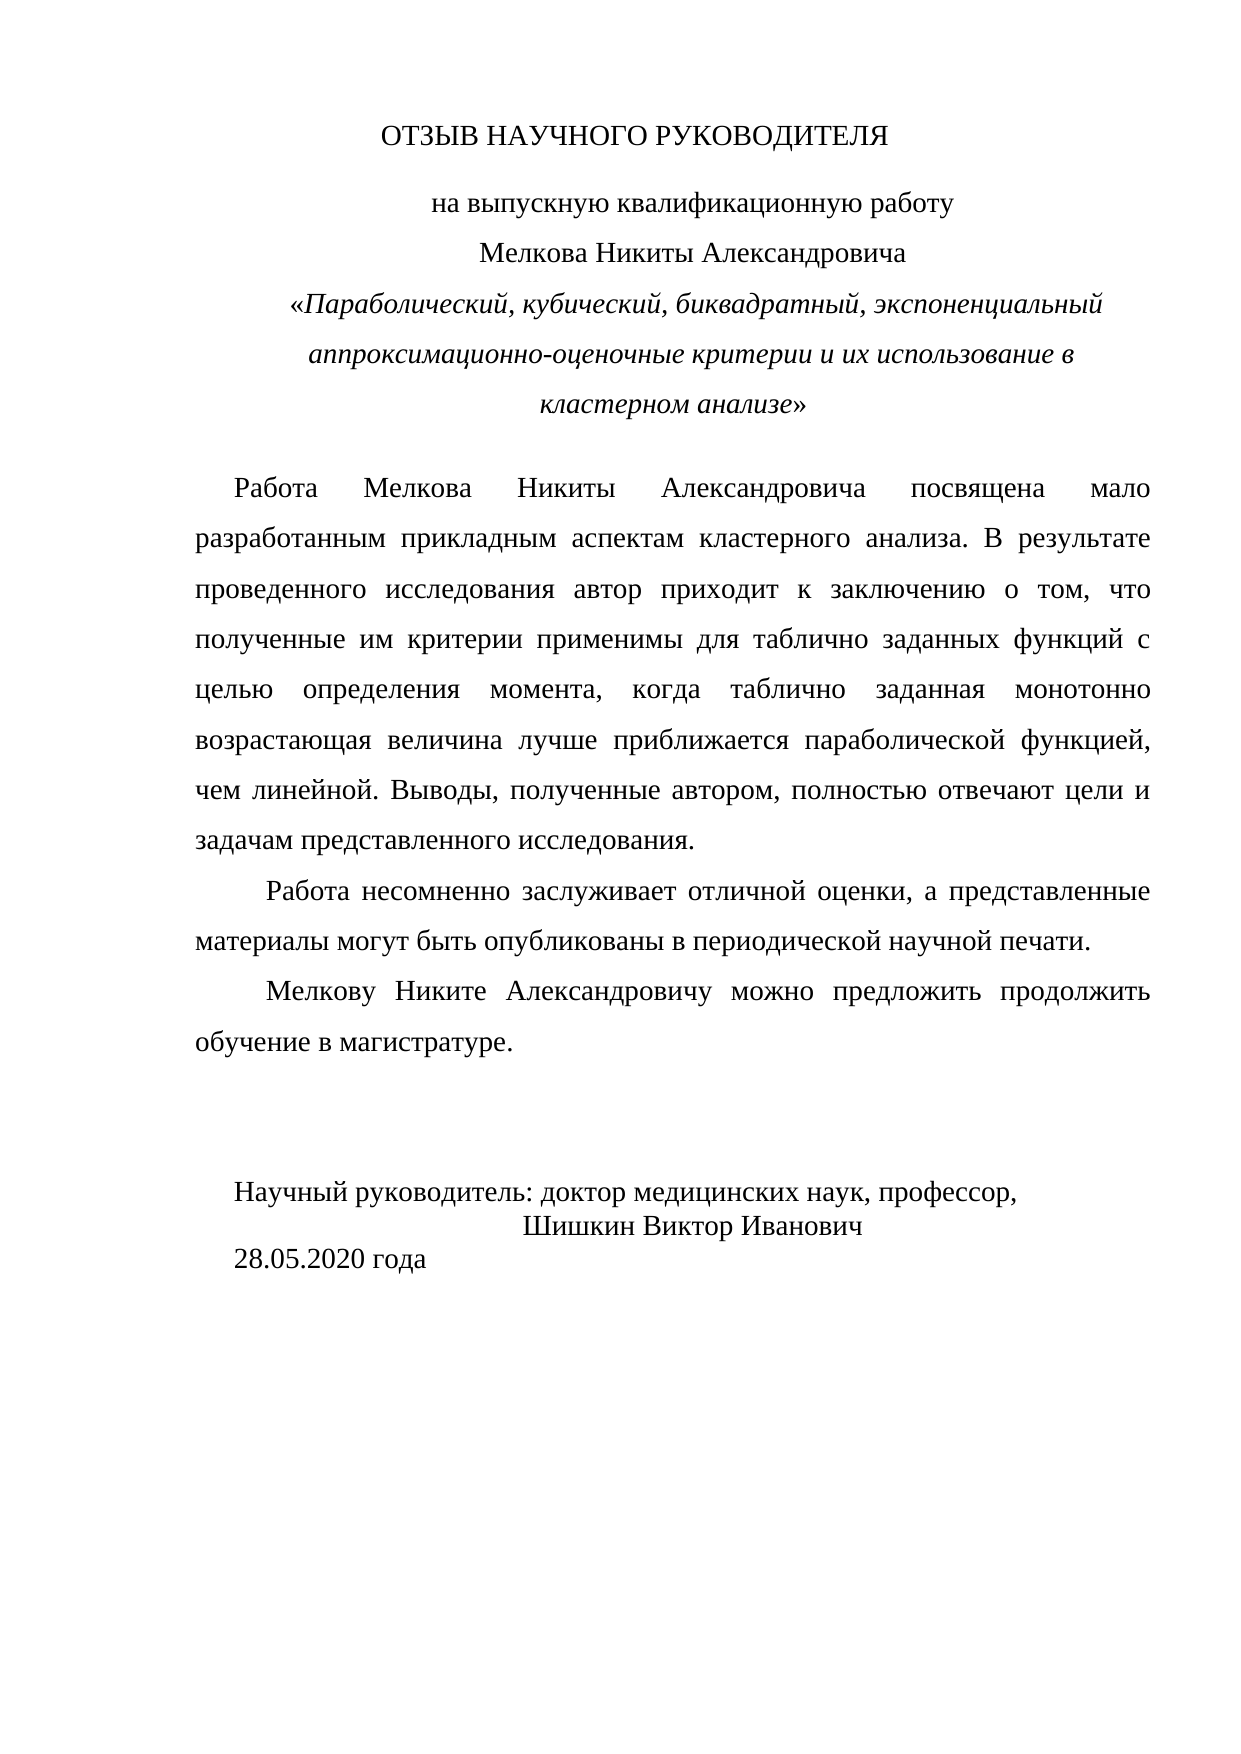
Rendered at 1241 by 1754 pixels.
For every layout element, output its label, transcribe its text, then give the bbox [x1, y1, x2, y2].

text Работа Мелкова Никиты Александровича посвящена мало разработанным прикладным аспектам кластерного анализа. В результате проведенного исследования автор приходит к заключению о том, что полученные им критерии применимы для таблично заданных функций с целью определения момента, когда таблично заданная монотонно возрастающая величина лучше приближается параболической функцией, чем линейной. Выводы, полученные автором, полностью отвечают цели и задачам представленного исследования. [195, 470, 1152, 856]
text Мелкову Никите Александровичу можно предложить продолжить обучение в магистратуре. [195, 973, 1152, 1057]
text «Параболический, кубический, биквадратный, экспоненциальный [195, 286, 1152, 319]
text на выпускную квалификационную работу [195, 185, 1152, 219]
text 28.05.2020 года [195, 1242, 1152, 1275]
text Шишкин Виктор Иванович [195, 1208, 1152, 1242]
text Научный руководитель: доктор медицинских наук, профессор, [195, 1174, 1152, 1208]
text аппроксимационно-оценочные критерии и их использование в кластерном анализе» [195, 336, 1152, 420]
text ОТЗЫВ НАУЧНОГО РУКОВОДИТЕЛЯ [118, 118, 1152, 152]
text Работа несомненно заслуживает отличной оценки, а представленные материалы могут быть опубликованы в периодической научной печати. [195, 873, 1152, 957]
text Мелкова Никиты Александровича [195, 235, 1152, 269]
